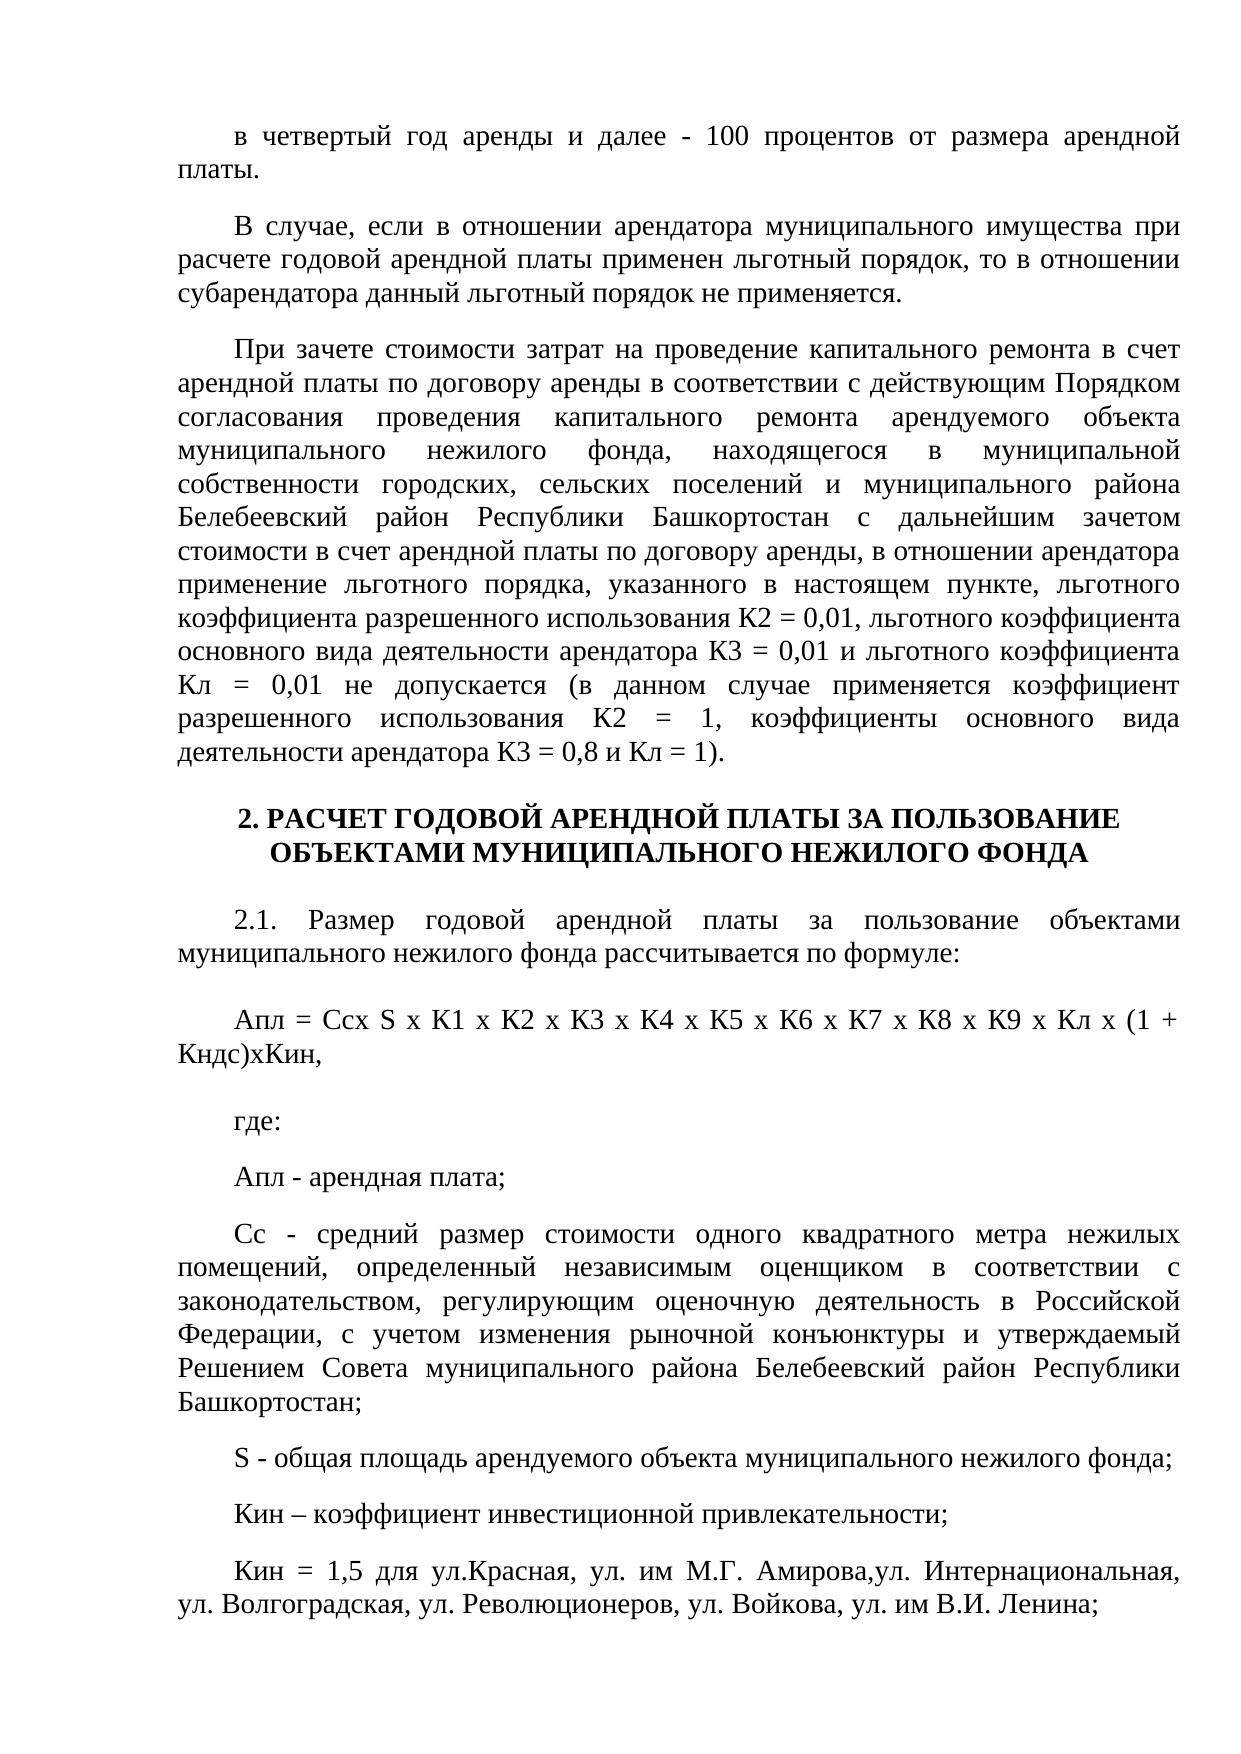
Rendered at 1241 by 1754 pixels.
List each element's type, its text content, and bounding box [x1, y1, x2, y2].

text в четвертый год аренды и далее - 100 процентов от размера арендной платы. [177, 118, 1181, 185]
text 2.1. Размер годовой арендной платы за пользование объектами муниципального нежилого фонда рассчитывается по формуле: [177, 902, 1181, 969]
text Апл = Ссx S x К1 x К2 x К3 x К4 x К5 x К6 x К7 x К8 x К9 x Кл x (1 + Кндс)хКин, [177, 1002, 1181, 1069]
text где: [177, 1103, 1181, 1137]
text Апл - арендная плата; [177, 1159, 1181, 1193]
text Сс - средний размер стоимости одного квадратного метра нежилых помещений, определенный независимым оценщиком в соответствии с законодательством, регулирующим оценочную деятельность в Российской Федерации, с учетом изменения рыночной конъюнктуры и утверждаемый Решением Совета муниципального района Белебеевский район Республики Башкортостан; [177, 1216, 1181, 1417]
text В случае, если в отношении арендатора муниципального имущества при расчете годовой арендной платы применен льготный порядок, то в отношении субарендатора данный льготный порядок не применяется. [177, 208, 1181, 309]
text При зачете стоимости затрат на проведение капитального ремонта в счет арендной платы по договору аренды в соответствии с действующим Порядком согласования проведения капитального ремонта арендуемого объекта муниципального нежилого фонда, находящегося в муниципальной собственности городских, сельских поселений и муниципального района Белебеевский район Республики Башкортостан с дальнейшим зачетом стоимости в счет арендной платы по договору аренды, в отношении арендатора применение льготного порядка, указанного в настоящем пункте, льготного коэффициента разрешенного использования К2 = 0,01, льготного коэффициента основного вида деятельности арендатора К3 = 0,01 и льготного коэффициента Кл = 0,01 не допускается (в данном случае применяется коэффициент разрешенного использования К2 = 1, коэффициенты основного вида деятельности арендатора К3 = 0,8 и Кл = 1). [177, 332, 1181, 768]
title 2. РАСЧЕТ ГОДОВОЙ АРЕНДНОЙ ПЛАТЫ ЗА ПОЛЬЗОВАНИЕ ОБЪЕКТАМИ МУНИЦИПАЛЬНОГО НЕЖИЛОГО ФОНДА [177, 801, 1181, 868]
text Кин = 1,5 для ул.Красная, ул. им М.Г. Амирова,ул. Интернациональная, ул. Волгоградская, ул. Революционеров, ул. Войкова, ул. им В.И. Ленина; [177, 1553, 1181, 1620]
text Кин – коэффициент инвестиционной привлекательности; [177, 1497, 1181, 1530]
text S - общая площадь арендуемого объекта муниципального нежилого фонда; [177, 1440, 1181, 1474]
